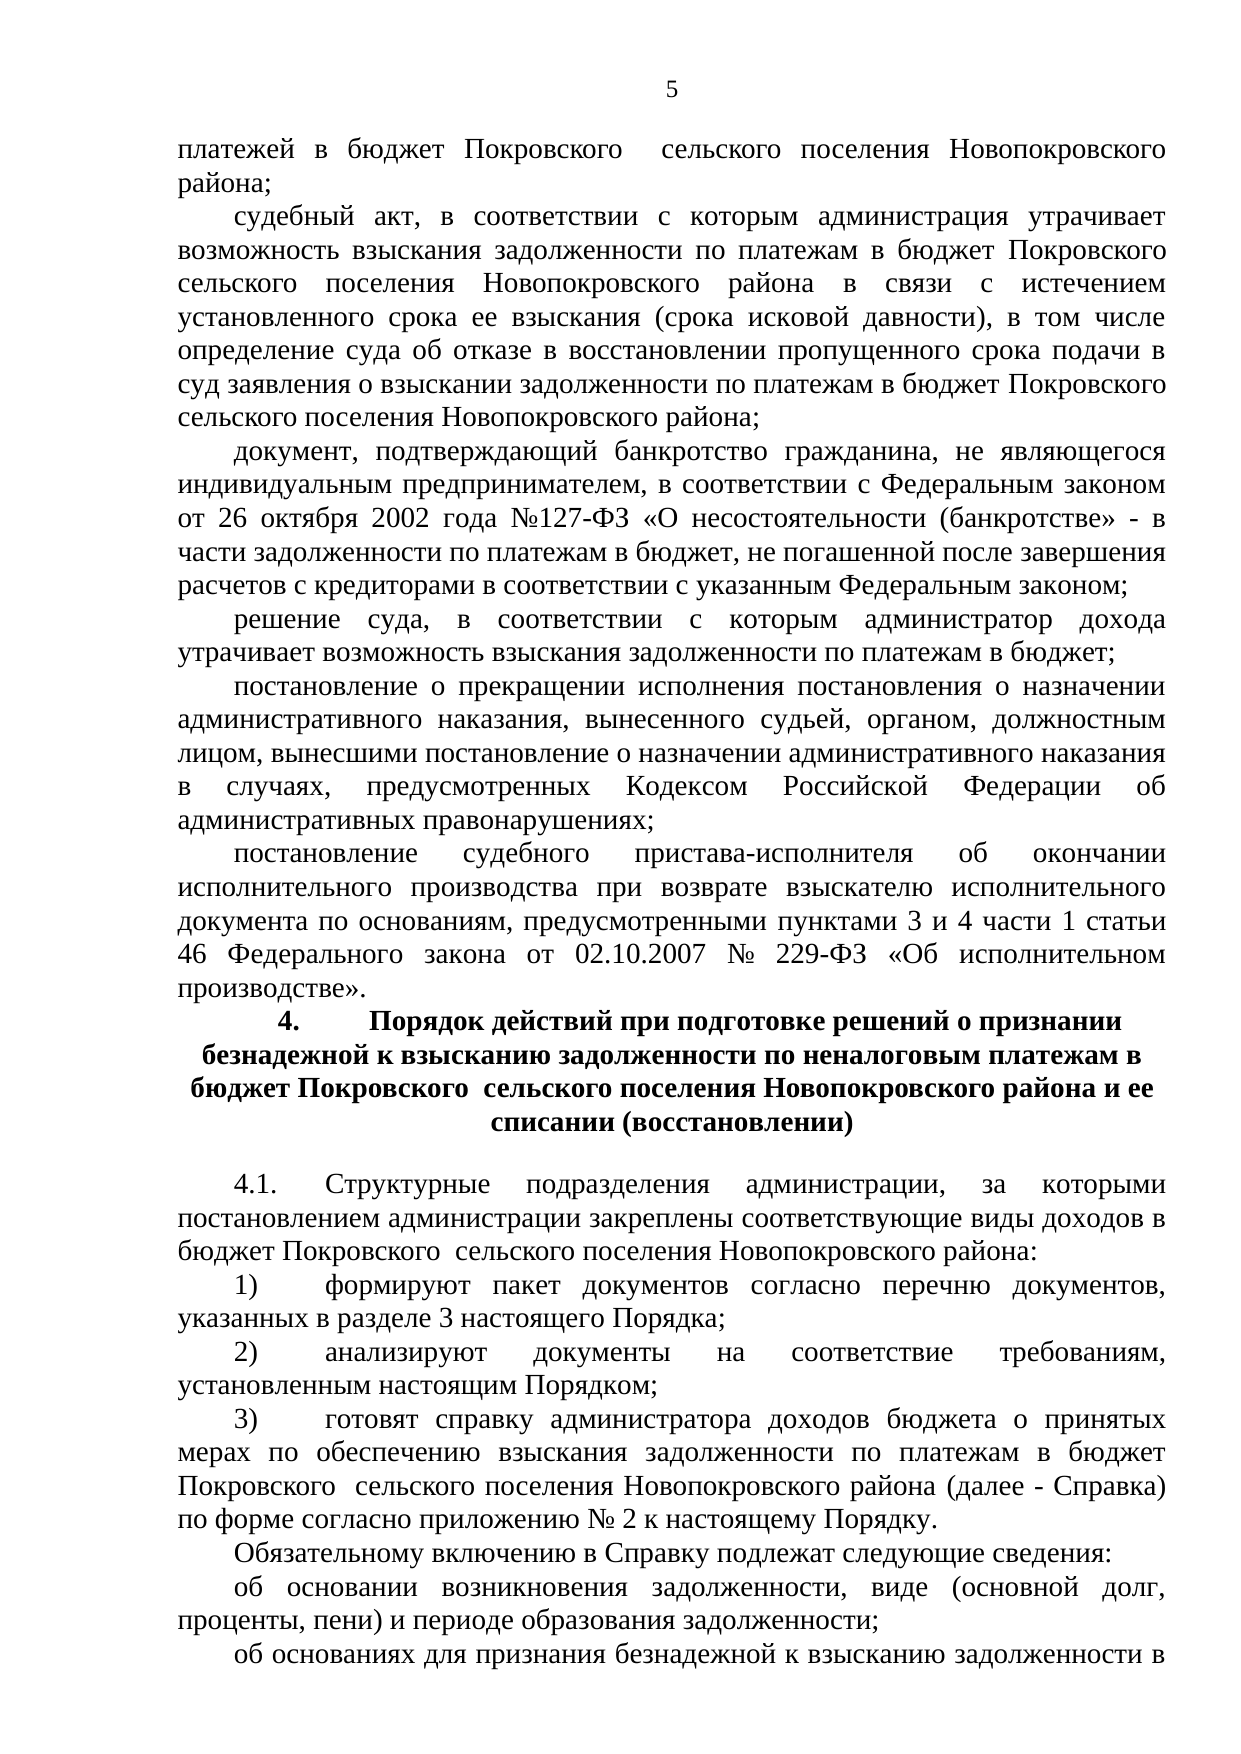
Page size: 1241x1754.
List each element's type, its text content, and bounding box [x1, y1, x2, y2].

text 3) готовят справку администратора доходов бюджета о принятых мерах по обеспечению взыскания задолженности по платежам в бюджет Покровского сельского поселения Новопокровского района (далее - Справка) по форме согласно приложению № 2 к настоящему Порядку. [177, 1401, 1167, 1535]
text 1) формируют пакет документов согласно перечню документов, указанных в разделе 3 настоящего Порядка; [177, 1267, 1167, 1334]
text 4. Порядок действий при подготовке решений о признании безнадежной к взысканию задолженности по неналоговым платежам в бюджет Покровского сельского поселения Новопокровского района и ее списании (восстановлении) [177, 1003, 1167, 1137]
text 4.1. Структурные подразделения администрации, за которыми постановлением администрации закреплены соответствующие виды доходов в бюджет Покровского сельского поселения Новопокровского района: [177, 1166, 1167, 1267]
text постановление о прекращении исполнения постановления о назначении административного наказания, вынесенного судьей, органом, должностным лицом, вынесшими постановление о назначении административного наказания в случаях, предусмотренных Кодексом Российской Федерации об административных правонарушениях; [177, 668, 1167, 836]
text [177, 131, 1167, 198]
text судебный акт, в соответствии с которым администрация утрачивает возможность взыскания задолженности по платежам в бюджет Покровского сельского поселения Новопокровского района в связи с истечением установленного срока ее взыскания (срока исковой давности), в том числе определение суда об отказе в восстановлении пропущенного срока подачи в суд заявления о взыскании задолженности по платежам в бюджет Покровского сельского поселения Новопокровского района; [177, 198, 1167, 433]
text Обязательному включению в Справку подлежат следующие сведения: [177, 1535, 1167, 1569]
text 2) анализируют документы на соответствие требованиям, установленным настоящим Порядком; [177, 1334, 1167, 1401]
text постановление судебного пристава-исполнителя об окончании исполнительного производства при возврате взыскателю исполнительного документа по основаниям, предусмотренными пунктами 3 и 4 части 1 статьи 46 Федерального закона от 02.10.2007 № 229-ФЗ «Об исполнительном производстве». [177, 836, 1167, 1003]
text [177, 1636, 1167, 1669]
text об основании возникновения задолженности, виде (основной долг, проценты, пени) и периоде образования задолженности; [177, 1569, 1167, 1636]
text документ, подтверждающий банкротство гражданина, не являющегося индивидуальным предпринимателем, в соответствии с Федеральным законом от 26 октября 2002 года №127-ФЗ «О несостоятельности (банкротстве» - в части задолженности по платежам в бюджет, не погашенной после завершения расчетов с кредиторами в соответствии с указанным Федеральным законом; [177, 433, 1167, 601]
text решение суда, в соответствии с которым администратор дохода утрачивает возможность взыскания задолженности по платежам в бюджет; [177, 601, 1167, 668]
